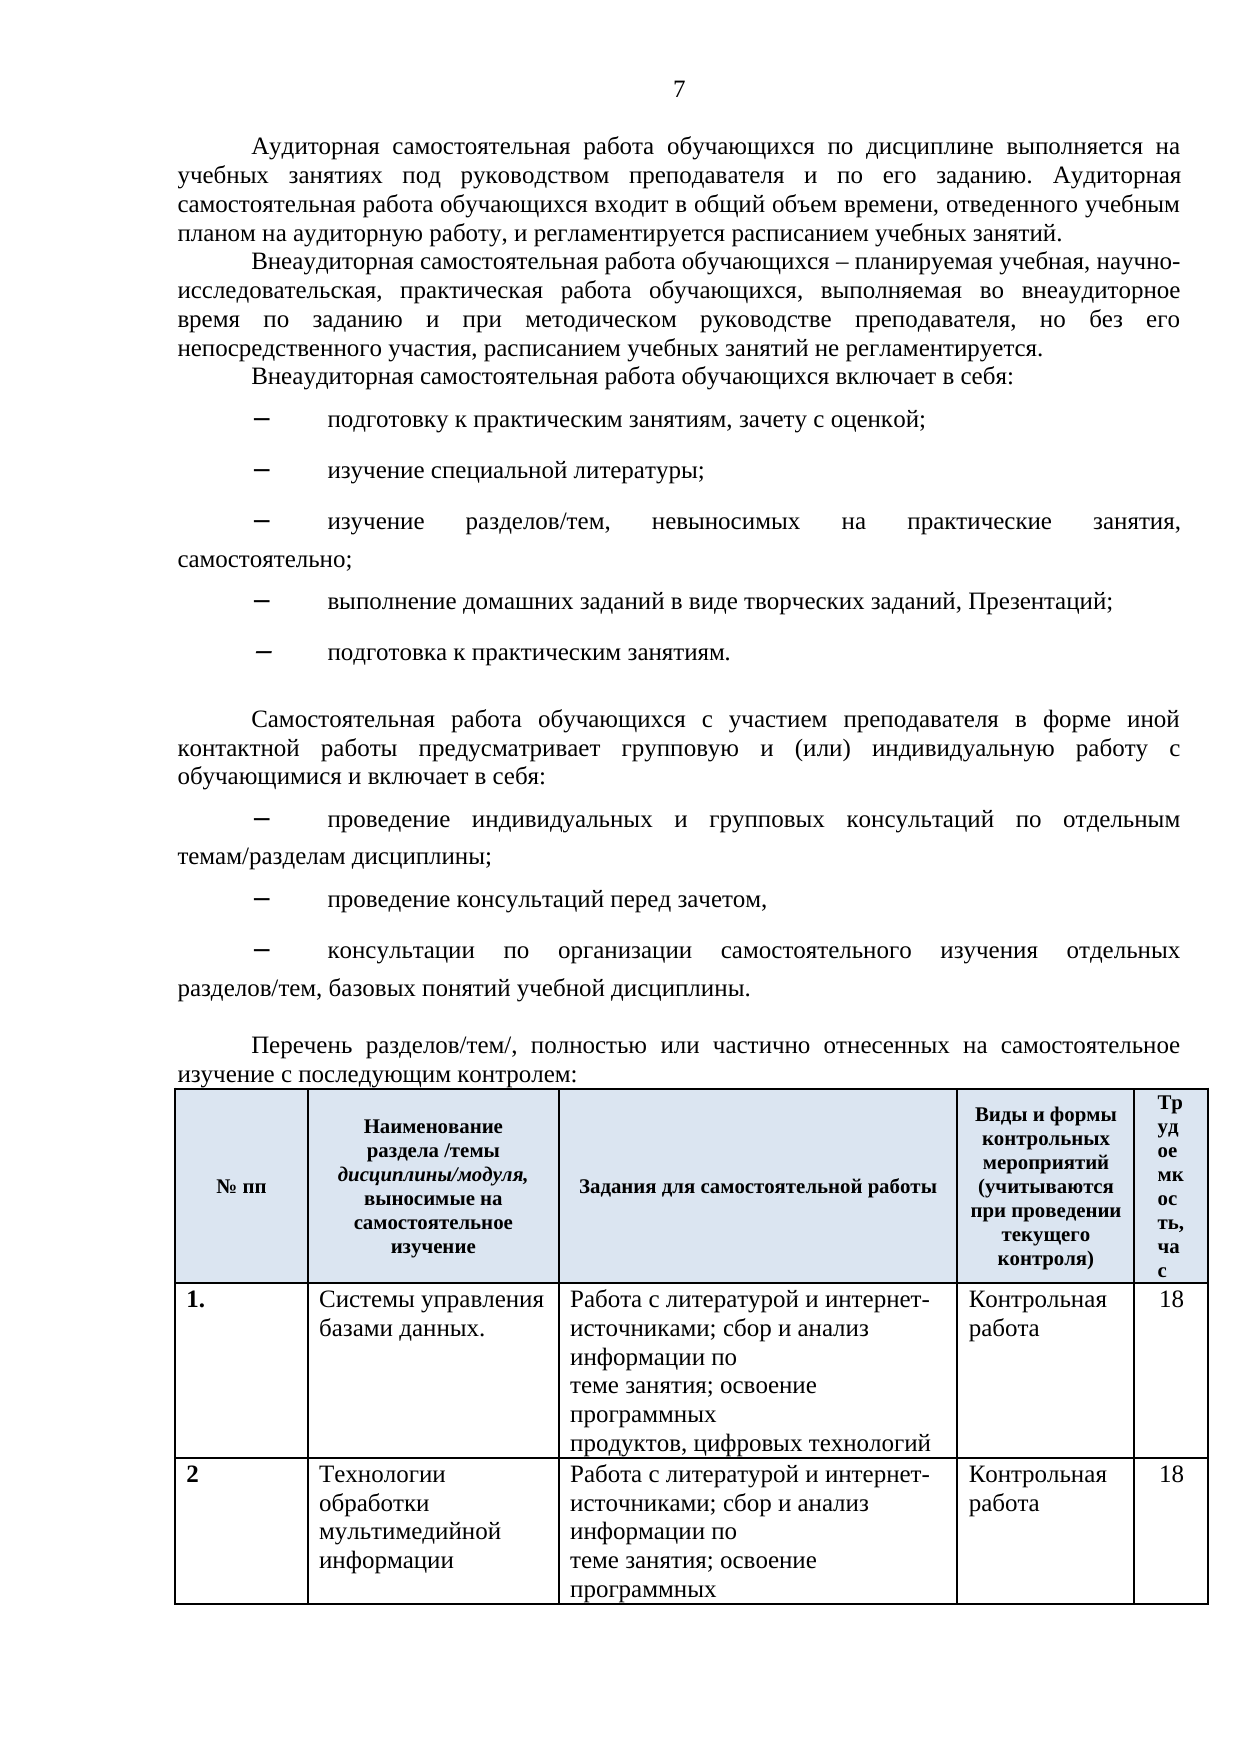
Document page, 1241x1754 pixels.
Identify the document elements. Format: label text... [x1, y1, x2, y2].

list выполнение домашних заданий в виде творческих заданий, Презентаций; [177, 573, 1181, 624]
table_cell 18 [1135, 1284, 1207, 1457]
text Внеаудиторная самостоятельная работа обучающихся – планируемая учебная, научно-исследовательская, практическая работа обучающихся, выполняемая во внеаудиторное время по заданию и при методическом руководстве преподавателя, но без его непосредственного участия, расписанием учебных занятий не регламентируется. [177, 246, 1181, 361]
list подготовка к практическим занятиям. [177, 624, 1181, 675]
text Аудиторная самостоятельная работа обучающихся по дисциплине выполняется на учебных занятиях под руководством преподавателя и по его заданию. Аудиторная самостоятельная работа обучающихся входит в общий объем времени, отведенного учебным планом на аудиторную работу, и регламентируется расписанием учебных занятий. [177, 131, 1181, 246]
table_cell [309, 1459, 558, 1603]
table_header Задания для самостоятельной работы [560, 1090, 956, 1282]
text Самостоятельная работа обучающихся с участием преподавателя в форме иной контактной работы предусматривает групповую и (или) индивидуальную работу с обучающимися и включает в себя: [177, 704, 1181, 790]
table_cell 1. [176, 1284, 307, 1457]
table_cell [560, 1459, 956, 1603]
table_cell Контрольная работа [958, 1459, 1133, 1603]
table_header Наименование раздела /темы дисциплины/модуля, выносимые на самостоятельное изучение [309, 1090, 558, 1282]
table_header Трудоемкость, час [1135, 1090, 1207, 1282]
list изучение разделов/тем, невыносимых на практические занятия, самостоятельно; [177, 493, 1181, 573]
list изучение специальной литературы; [177, 441, 1181, 493]
list проведение консультаций перед зачетом, [177, 870, 1181, 921]
list проведение индивидуальных и групповых консультаций по отдельным темам/разделам дисциплины; [177, 790, 1181, 870]
text Внеаудиторная самостоятельная работа обучающихся включает в себя: [177, 361, 1181, 390]
table_cell 18 [1135, 1459, 1207, 1603]
table_header Виды и формы контрольных мероприятий (учитываются при проведении текущего контроля) [958, 1090, 1133, 1282]
table_cell 2 [176, 1459, 307, 1603]
table_cell Работа с литературой и интернет-источниками; сбор и анализ информации по теме занятия; освоение программных продуктов, цифровых технологий [560, 1284, 956, 1457]
table_cell Контрольная работа [958, 1284, 1133, 1457]
list подготовку к практическим занятиям, зачету с оценкой; [177, 390, 1181, 441]
table_header № пп [176, 1090, 307, 1282]
list консультации по организации самостоятельного изучения отдельных разделов/тем, базовых понятий учебной дисциплины. [177, 921, 1181, 1001]
text Перечень разделов/тем/, полностью или частично отнесенных на самостоятельное изучение с последующим контролем: [177, 1030, 1181, 1088]
table_cell Системы управления базами данных. [309, 1284, 558, 1457]
